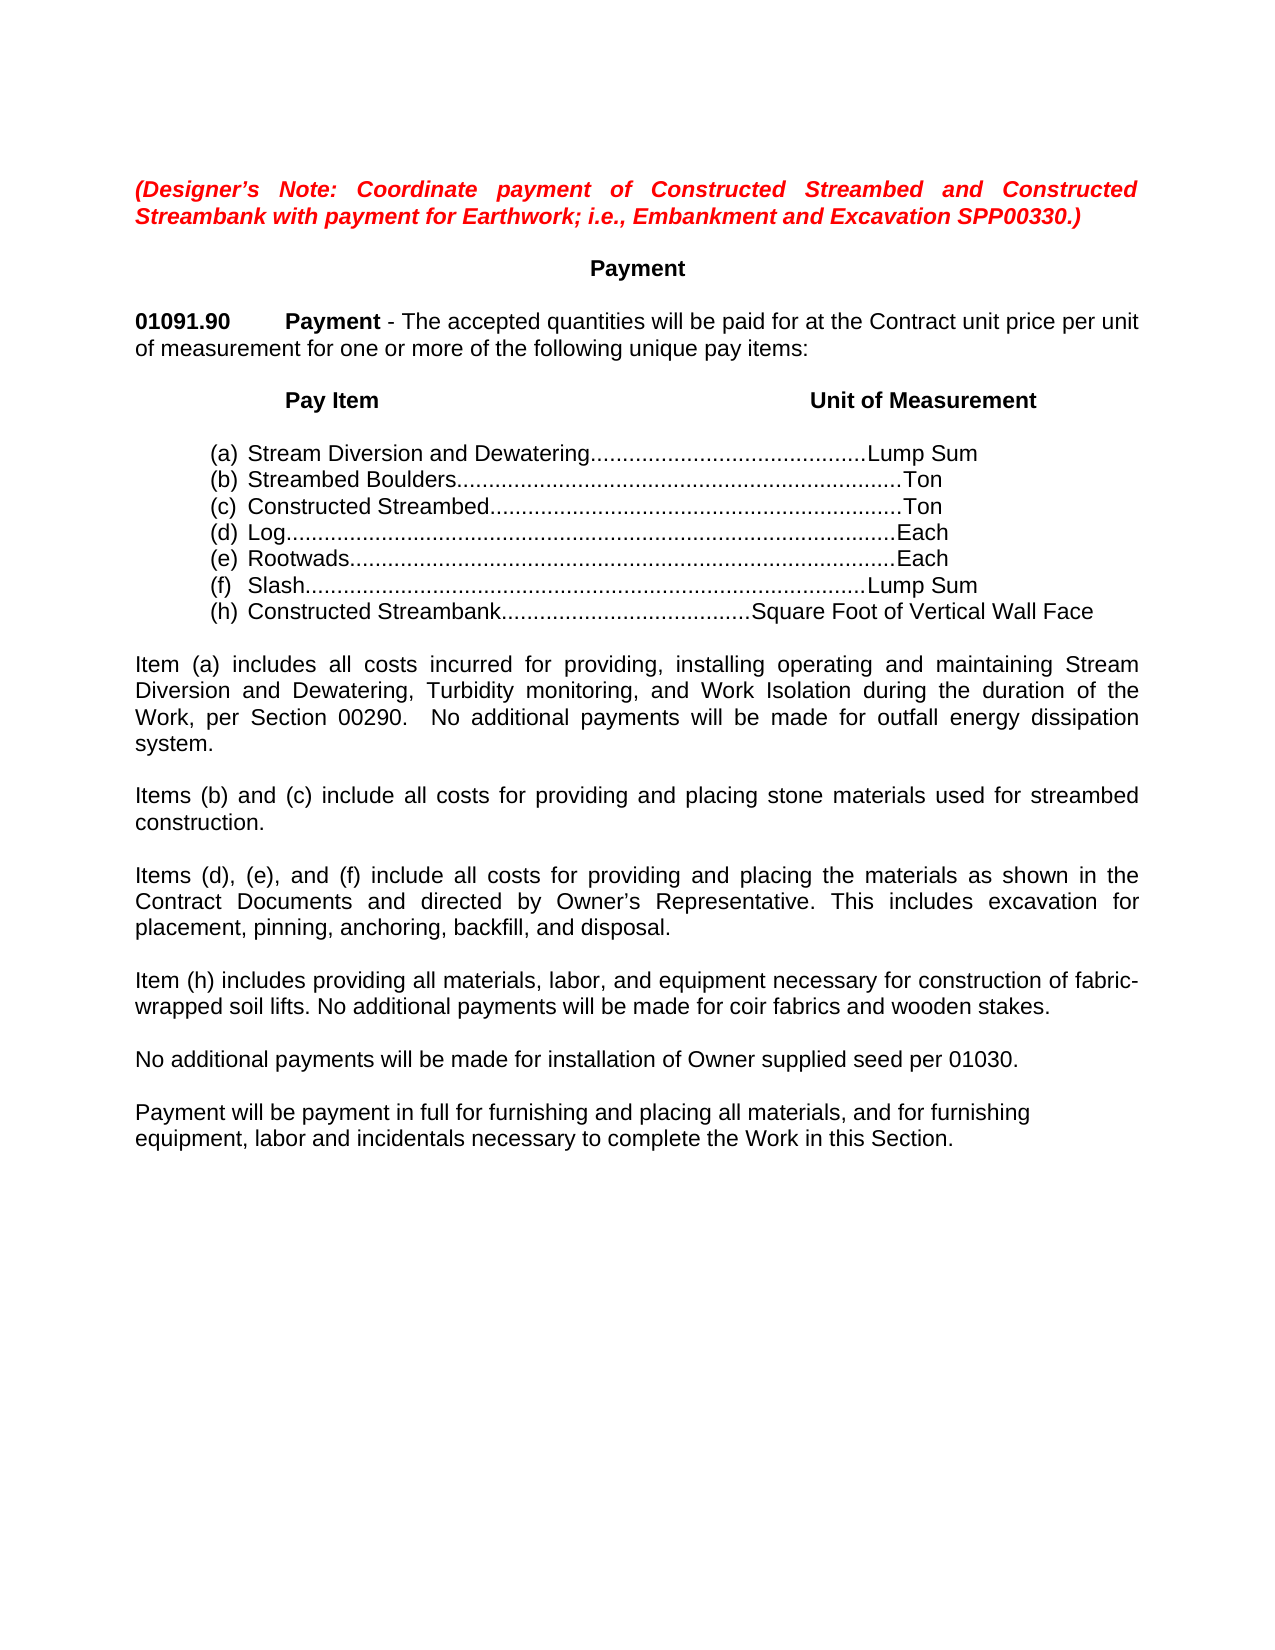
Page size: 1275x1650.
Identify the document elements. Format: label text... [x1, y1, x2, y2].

text (Designer’s Note: Coordinate payment of Constructed Streambed and Constructed Streambank with payment for Earthwork; i.e., Embankment and Excavation SPP00330.) [135, 176, 1140, 229]
text Items (b) and (c) include all costs for providing and placing stone materials used for streambed construction. [135, 782, 1140, 835]
text (c) Constructed Streambed Ton [210, 493, 1140, 519]
text Item (h) includes providing all materials, labor, and equipment necessary for construction of fabric-wrapped soil lifts. No additional payments will be made for coir fabrics and wooden stakes. [135, 967, 1140, 1020]
text Item (a) includes all costs incurred for providing, installing operating and maintaining Stream Diversion and Dewatering, Turbidity monitoring, and Work Isolation during the duration of the Work, per Section 00290. No additional payments will be made for outfall energy dissipation system. [135, 651, 1140, 756]
text Pay Item Unit of Measurement [135, 387, 1140, 413]
text (a) Stream Diversion and Dewatering Lump Sum [210, 440, 1140, 466]
text No additional payments will be made for installation of Owner supplied seed per 01030. [135, 1046, 1140, 1072]
text (d) Log Each [210, 519, 1140, 545]
text Payment [135, 255, 1140, 282]
text (f) Slash Lump Sum [210, 572, 1140, 598]
text 01091.90 Payment - The accepted quantities will be paid for at the Contract unit price per unit of measurement for one or more of the following unique pay items: [135, 308, 1140, 361]
text Payment will be payment in full for furnishing and placing all materials, and for furnishing equipment, labor and incidentals necessary to complete the Work in this Section. [135, 1099, 1140, 1151]
text (e) Rootwads Each [210, 545, 1140, 572]
text Items (d), (e), and (f) include all costs for providing and placing the materials as shown in the Contract Documents and directed by Owner’s Representative. This includes excavation for placement, pinning, anchoring, backfill, and disposal. [135, 862, 1140, 941]
text (b) Streambed Boulders Ton [210, 466, 1140, 493]
text (h) Constructed Streambank Square Foot of Vertical Wall Face [210, 598, 1140, 624]
